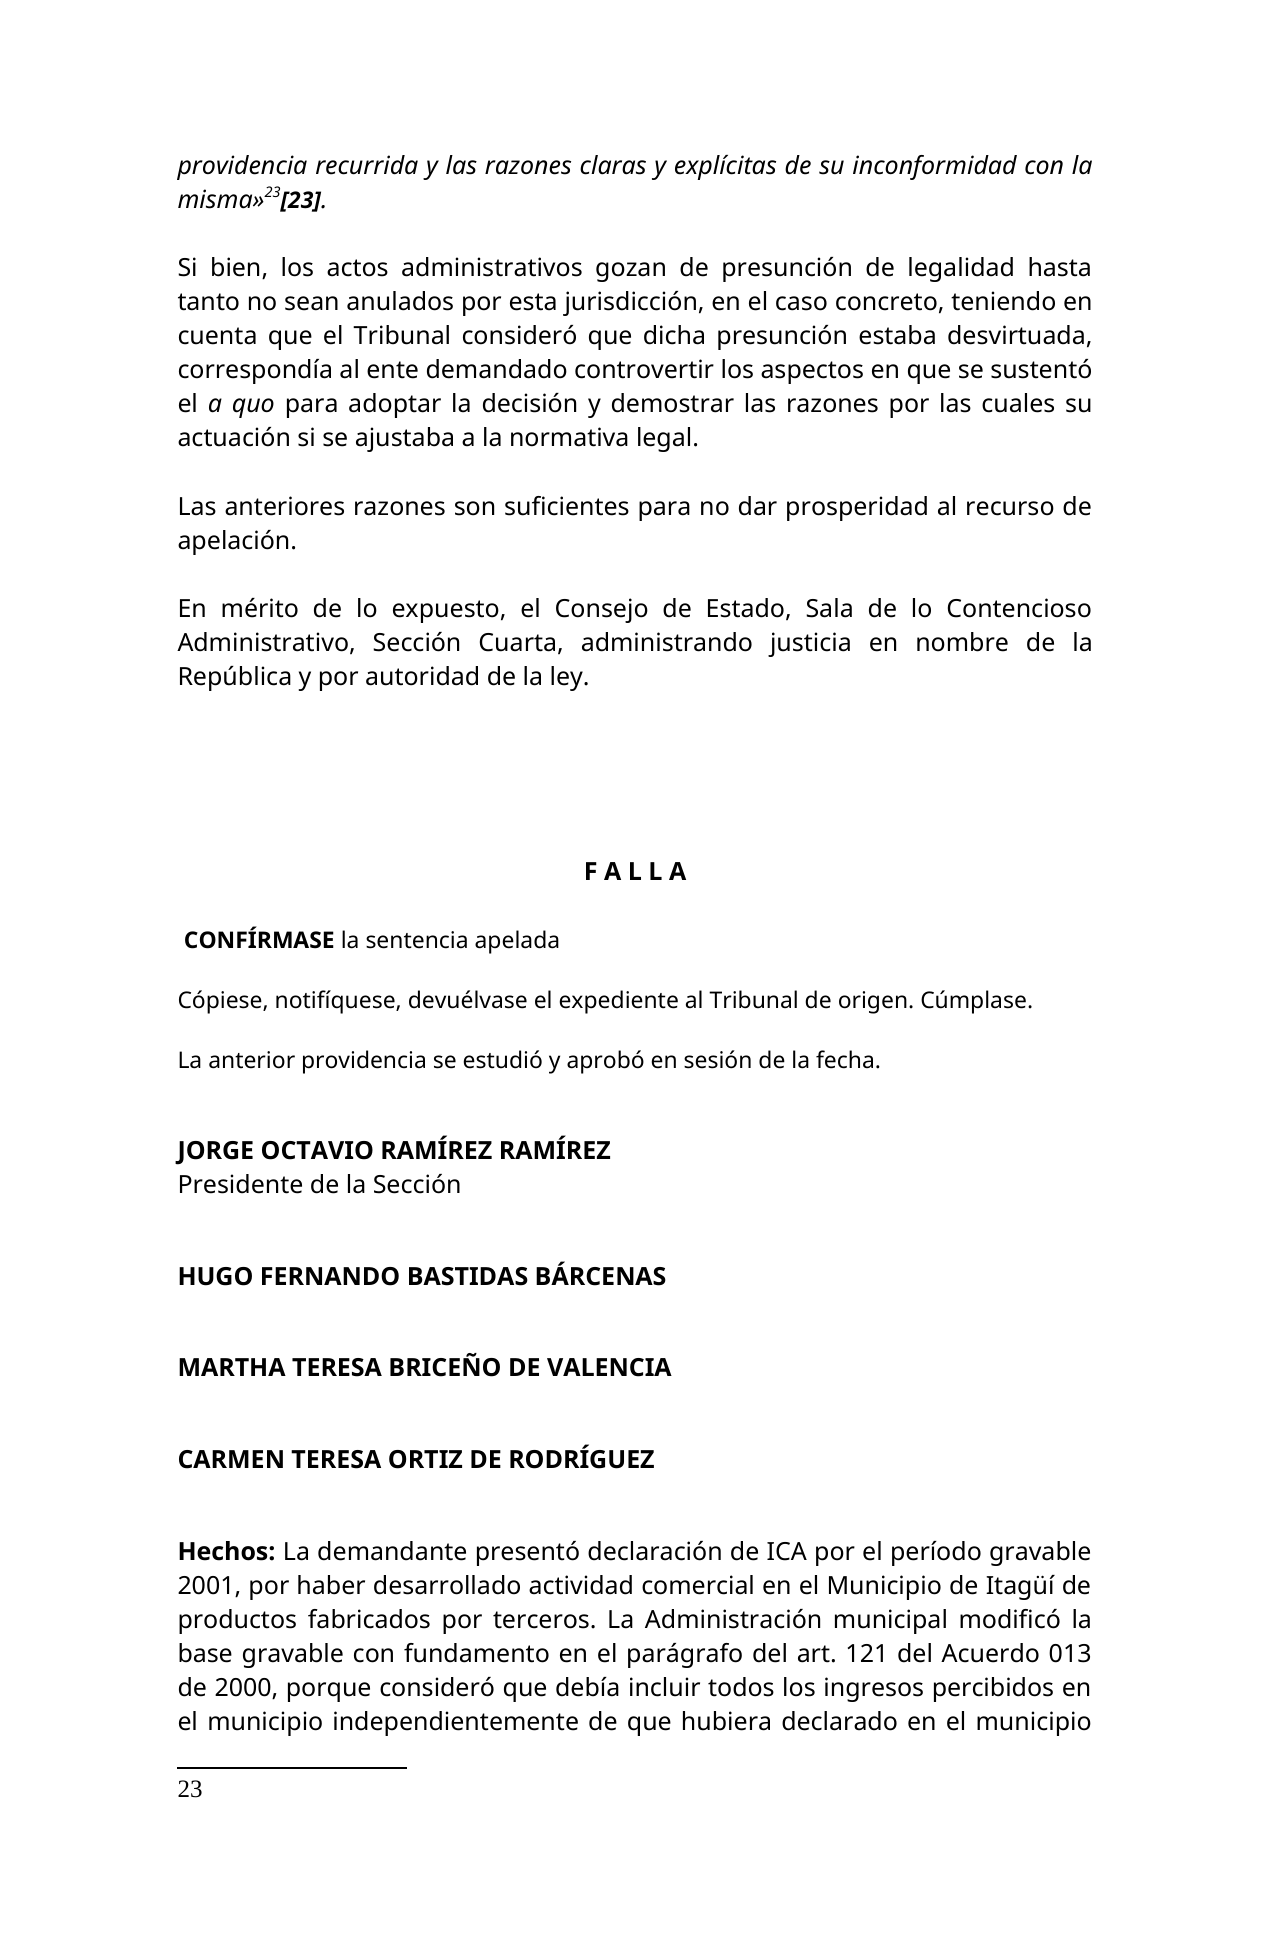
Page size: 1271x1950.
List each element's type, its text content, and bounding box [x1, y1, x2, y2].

text Si bien, los actos administrativos gozan de presunción de legalidad hasta tanto no sean anulados por esta jurisdicción, en el caso concreto, teniendo en cuenta que el Tribunal consideró que dicha presunción estaba desvirtuada, correspondía al ente demandado controvertir los aspectos en que se sustentó el a quo para adoptar la decisión y demostrar las razones por las cuales su actuación si se ajustaba a la normativa legal. [177, 250, 1094, 454]
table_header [177, 853, 1093, 1738]
text En mérito de lo expuesto, el Consejo de Estado, Sala de lo Contencioso Administrativo, Sección Cuarta, administrando justicia en nombre de la República y por autoridad de la ley. [177, 590, 1094, 693]
text Las anteriores razones son suficientes para no dar prosperidad al recurso de apelación. [177, 488, 1094, 556]
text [177, 148, 1094, 216]
